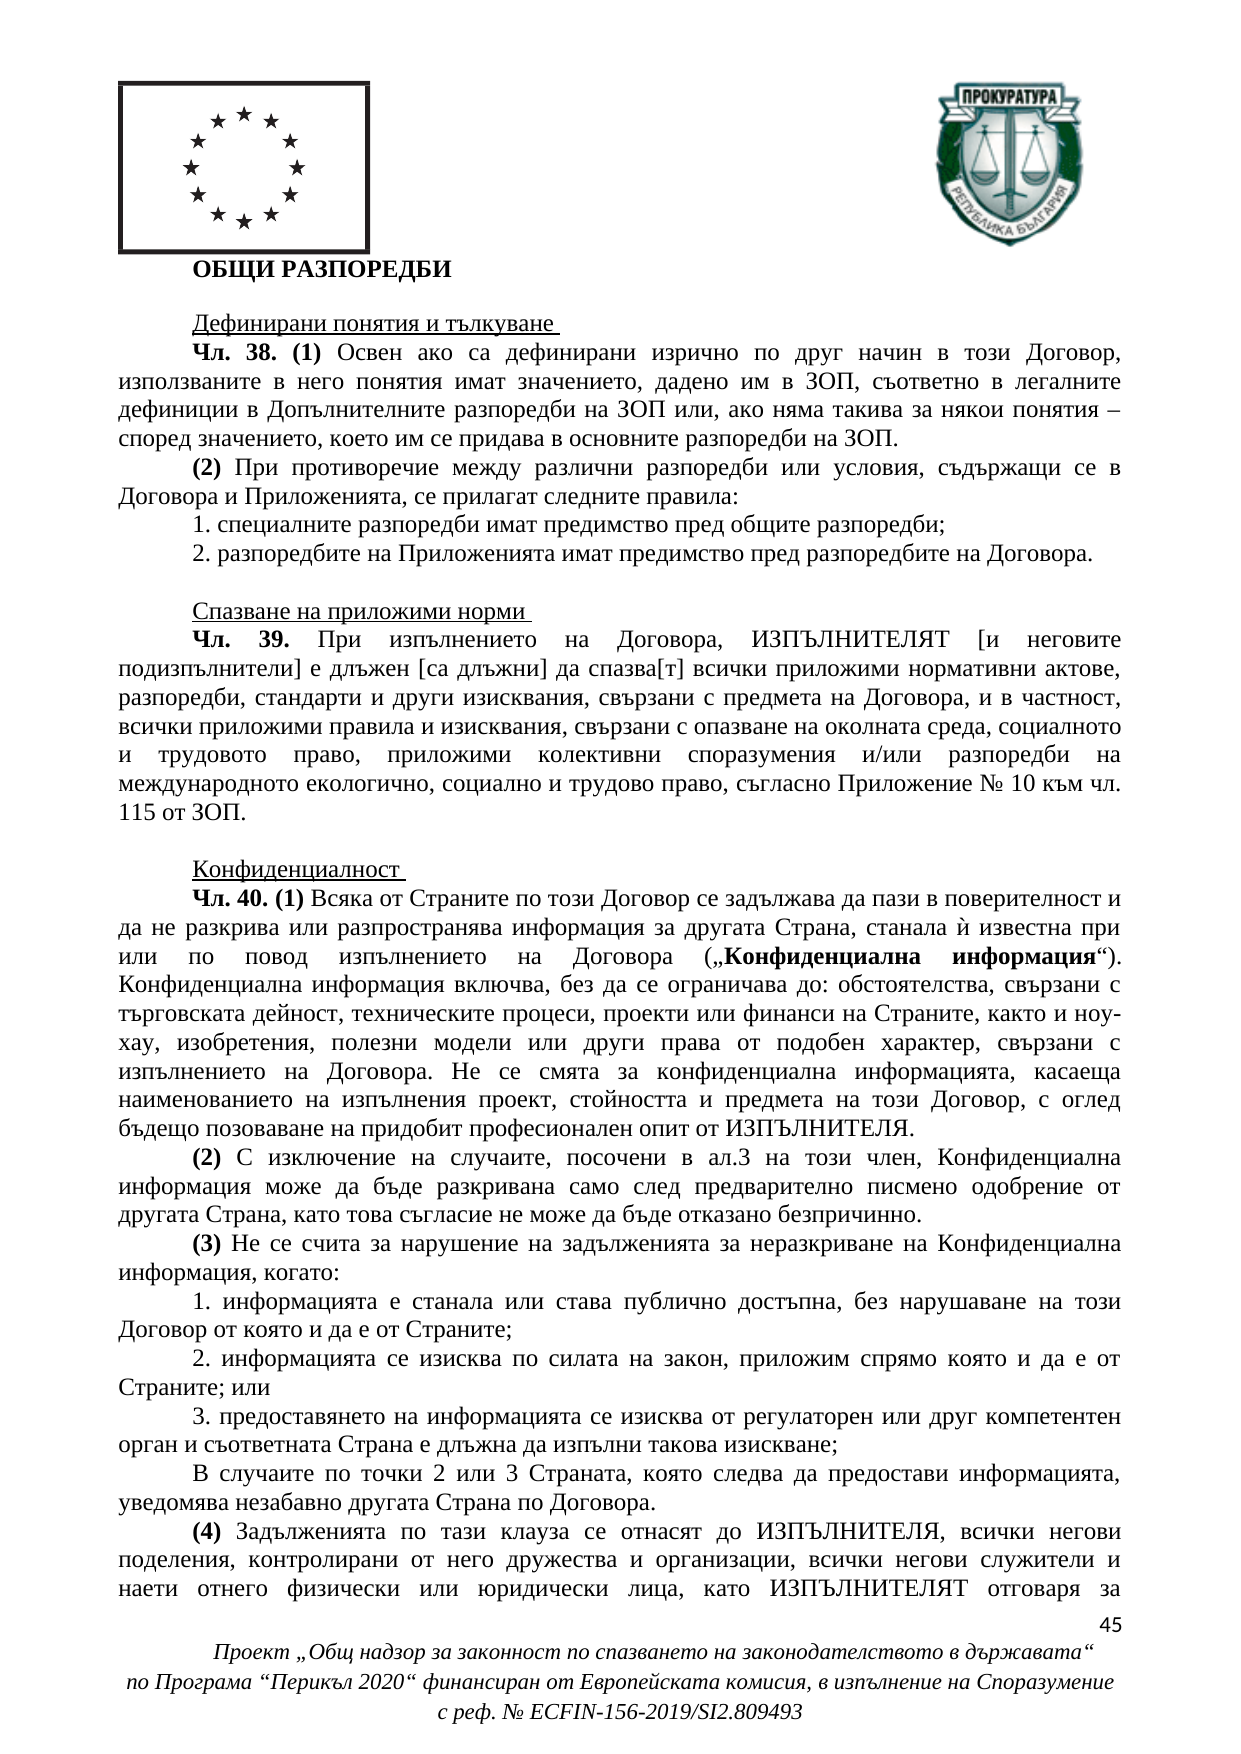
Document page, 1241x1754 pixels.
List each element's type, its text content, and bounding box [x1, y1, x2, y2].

picture [930, 81, 1087, 255]
text 2. информацията се изисква по силата на закон, приложим спрямо която и да е от Страните; или [118, 1343, 1122, 1401]
picture [189, 185, 207, 203]
text Чл. 38. (1) Освен ако са дефинирани изрично по друг начин в този Договор, използваните в него понятия имат значението, дадено им в ЗОП, съответно в легалните дефиниции в Допълнителните разпоредби на ЗОП или, ако няма такива за някои понятия – според значението, което им се придава в основните разпоредби на ЗОП. [118, 337, 1122, 452]
picture [262, 205, 280, 222]
picture [281, 132, 299, 149]
picture [288, 158, 306, 176]
picture [281, 185, 299, 203]
text 1. специалните разпоредби имат предимство пред общите разпоредби; [118, 509, 1122, 538]
text Чл. 40. (1) Всяка от Страните по този Договор се задължава да пази в поверителност и да не разкрива или разпространява информация за другата Страна, станала ѝ известна при или по повод изпълнението на Договора („Конфиденциална информация“). Конфиденциална информация включва, без да се ограничава до: обстоятелства, свързани с търговската дейност, техническите процеси, проекти или финанси на Страните, както и ноу-хау, изобретения, полезни модели или други права от подобен характер, свързани с изпълнението на Договора. Не се смята за конфиденциална информацията, касаеща наименованието на изпълнения проект, стойността и предмета на този Договор, с оглед бъдещо позоваване на придобит професионален опит от ИЗПЪЛНИТЕЛЯ. [118, 883, 1122, 1142]
text 2. разпоредбите на Приложенията имат предимство пред разпоредбите на Договора. [118, 538, 1122, 567]
text (2) С изключение на случаите, посочени в ал.3 на този член, Конфиденциална информация може да бъде разкривана само след предварително писмено одобрение от другата Страна, като това съгласие не може да бъде отказано безпричинно. [118, 1142, 1122, 1228]
picture [189, 132, 207, 149]
text Дефинирани понятия и тълкуване [118, 308, 1122, 337]
text (2) При противоречие между различни разпоредби или условия, съдържащи се в Договора и Приложенията, се прилагат следните правила: [118, 452, 1122, 509]
text ОБЩИ РАЗПОРЕДБИ [118, 254, 1122, 283]
picture [209, 112, 227, 129]
picture [209, 205, 227, 222]
text Чл. 39. При изпълнението на Договора, ИЗПЪЛНИТЕЛЯТ [и неговите подизпълнители] е длъжен [са длъжни] да спазва[т] всички приложими нормативни актове, разпоредби, стандарти и други изисквания, свързани с предмета на Договора, и в частност, всички приложими правила и изисквания, свързани с опазване на околната среда, социалното и трудовото право, приложими колективни споразумения и/или разпоредби на международното екологично, социално и трудово право, съгласно Приложение № 10 към чл. 115 от ЗОП. [118, 624, 1122, 826]
picture [235, 212, 253, 230]
text (3) Не се счита за нарушение на задълженията за неразкриване на Конфиденциална информация, когато: [118, 1228, 1122, 1286]
picture [235, 105, 253, 122]
text 1. информацията е станала или става публично достъпна, без нарушаване на този Договор от която и да е от Страните; [118, 1286, 1122, 1343]
picture [182, 158, 200, 176]
text 3. предоставянето на информацията се изисква от регулаторен или друг компетентен орган и съответната Страна е длъжна да изпълни такова изискване; [118, 1401, 1122, 1458]
text Конфиденциалност [118, 854, 1122, 883]
text Спазване на приложими норми [118, 596, 1122, 624]
text В случаите по точки 2 или 3 Страната, която следва да предостави информацията, уведомява незабавно другата Страна по Договора. [118, 1458, 1122, 1516]
picture [262, 112, 280, 129]
